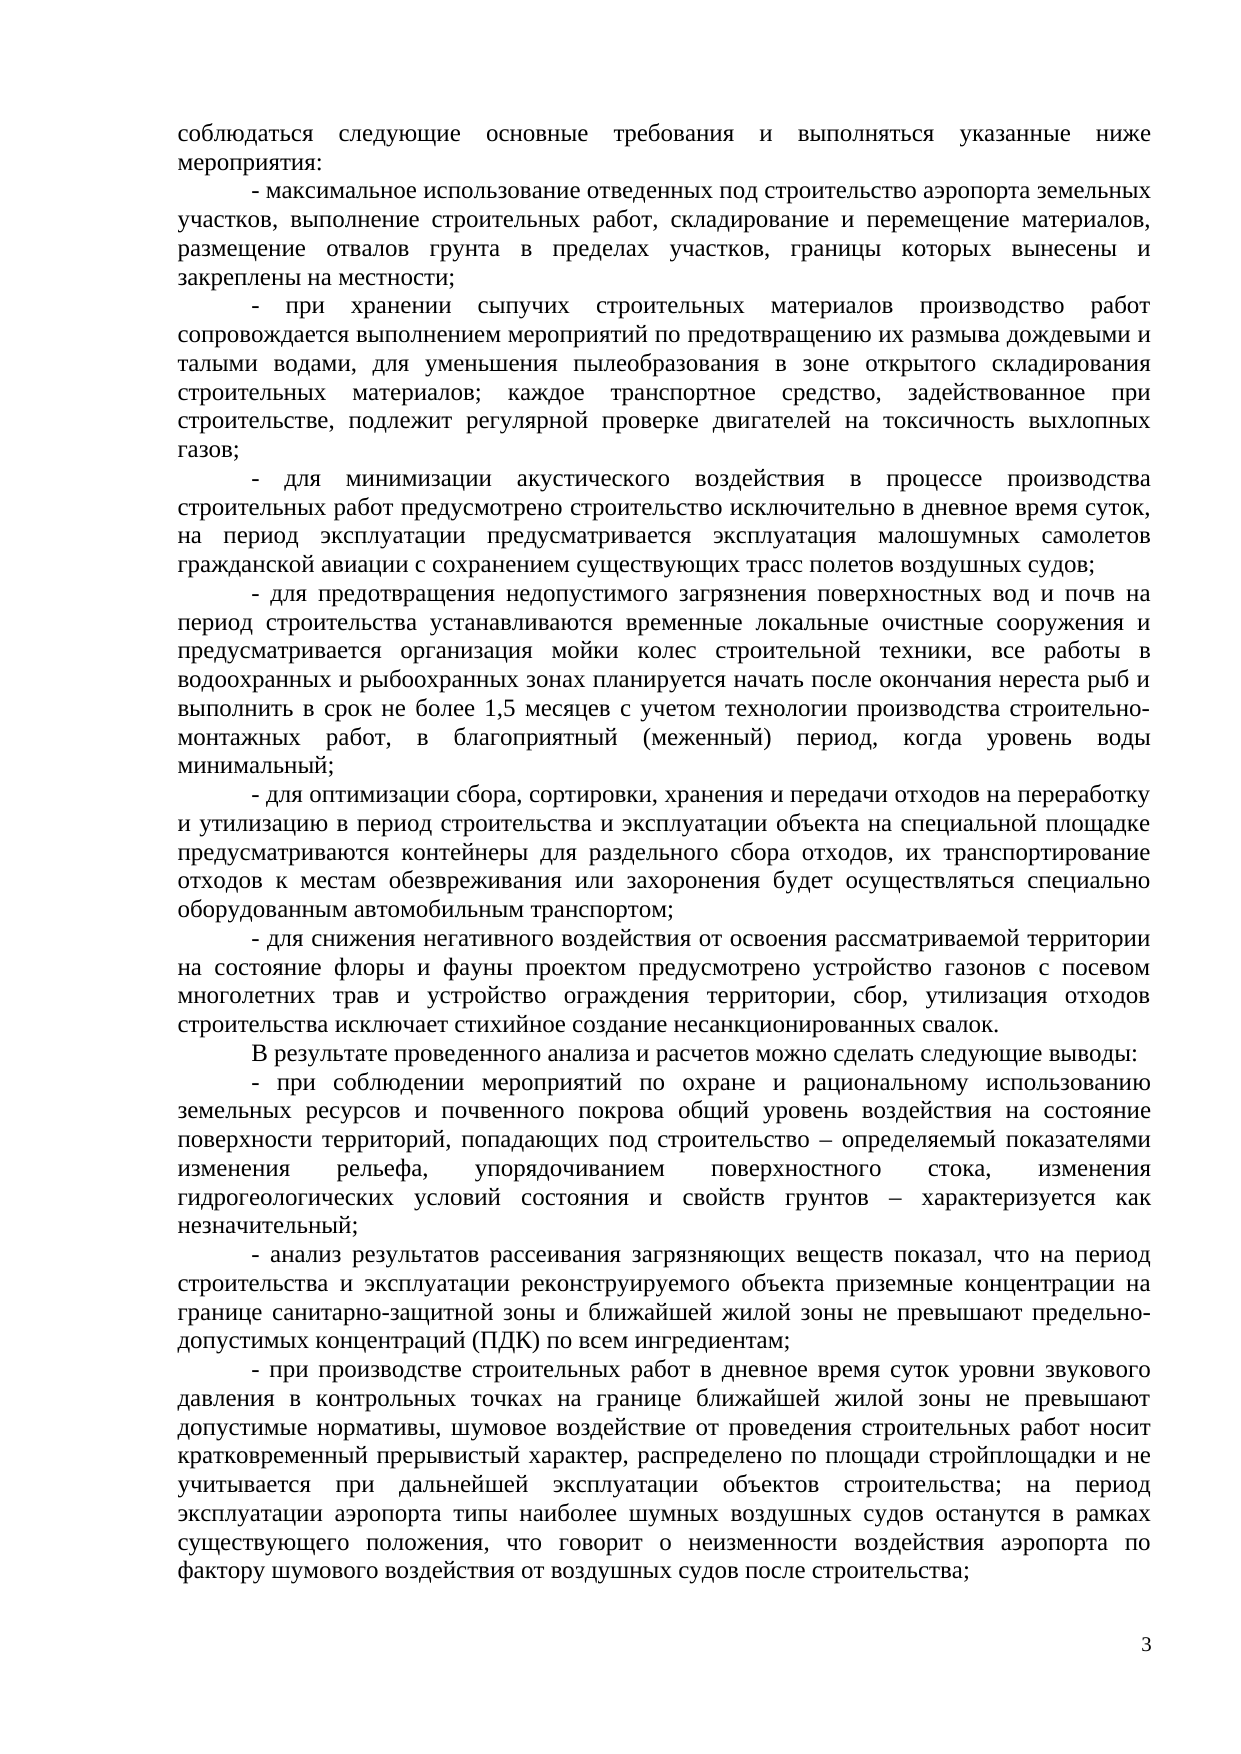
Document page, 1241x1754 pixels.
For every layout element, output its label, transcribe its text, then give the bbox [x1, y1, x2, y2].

text - для предотвращения недопустимого загрязнения поверхностных вод и почв на период строительства устанавливаются временные локальные очистные сооружения и предусматривается организация мойки колес строительной техники, все работы в водоохранных и рыбоохранных зонах планируется начать после окончания нереста рыб и выполнить в срок не более 1,5 месяцев с учетом технологии производства строительно-монтажных работ, в благоприятный (меженный) период, когда уровень воды минимальный; [177, 578, 1152, 779]
text - для снижения негативного воздействия от освоения рассматриваемой территории на состояние флоры и фауны проектом предусмотрено устройство газонов с посевом многолетних трав и устройство ограждения территории, сбор, утилизация отходов строительства исключает стихийное создание несанкционированных свалок. [177, 923, 1152, 1038]
text - при соблюдении мероприятий по охране и рациональному использованию земельных ресурсов и почвенного покрова общий уровень воздействия на состояние поверхности территорий, попадающих под строительство – определяемый показателями изменения рельефа, упорядочиванием поверхностного стока, изменения гидрогеологических условий состояния и свойств грунтов – характеризуется как незначительный; [177, 1067, 1152, 1239]
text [177, 118, 1152, 176]
text - для минимизации акустического воздействия в процессе производства строительных работ предусмотрено строительство исключительно в дневное время суток, на период эксплуатации предусматривается эксплуатация малошумных самолетов гражданской авиации с сохранением существующих трасс полетов воздушных судов; [177, 463, 1152, 578]
text - при производстве строительных работ в дневное время суток уровни звукового давления в контрольных точках на границе ближайшей жилой зоны не превышают допустимые нормативы, шумовое воздействие от проведения строительных работ носит кратковременный прерывистый характер, распределено по площади стройплощадки и не учитывается при дальнейшей эксплуатации объектов строительства; на период эксплуатации аэропорта типы наиболее шумных воздушных судов останутся в рамках существующего положения, что говорит о неизменности воздействия аэропорта по фактору шумового воздействия от воздушных судов после строительства; [177, 1354, 1152, 1584]
text - анализ результатов рассеивания загрязняющих веществ показал, что на период строительства и эксплуатации реконструируемого объекта приземные концентрации на границе санитарно-защитной зоны и ближайшей жилой зоны не превышают предельно-допустимых концентраций (ПДК) по всем ингредиентам; [177, 1239, 1152, 1354]
text - максимальное использование отведенных под строительство аэропорта земельных участков, выполнение строительных работ, складирование и перемещение материалов, размещение отвалов грунта в пределах участков, границы которых вынесены и закреплены на местности; [177, 176, 1152, 291]
text - для оптимизации сбора, сортировки, хранения и передачи отходов на переработку и утилизацию в период строительства и эксплуатации объекта на специальной площадке предусматриваются контейнеры для раздельного сбора отходов, их транспортирование отходов к местам обезвреживания или захоронения будет осуществляться специально оборудованным автомобильным транспортом; [177, 779, 1152, 923]
text - при хранении сыпучих строительных материалов производство работ сопровождается выполнением мероприятий по предотвращению их размыва дождевыми и талыми водами, для уменьшения пылеобразования в зоне открытого складирования строительных материалов; каждое транспортное средство, задействованное при строительстве, подлежит регулярной проверке двигателей на токсичность выхлопных газов; [177, 291, 1152, 463]
text В результате проведенного анализа и расчетов можно сделать следующие выводы: [177, 1038, 1152, 1067]
